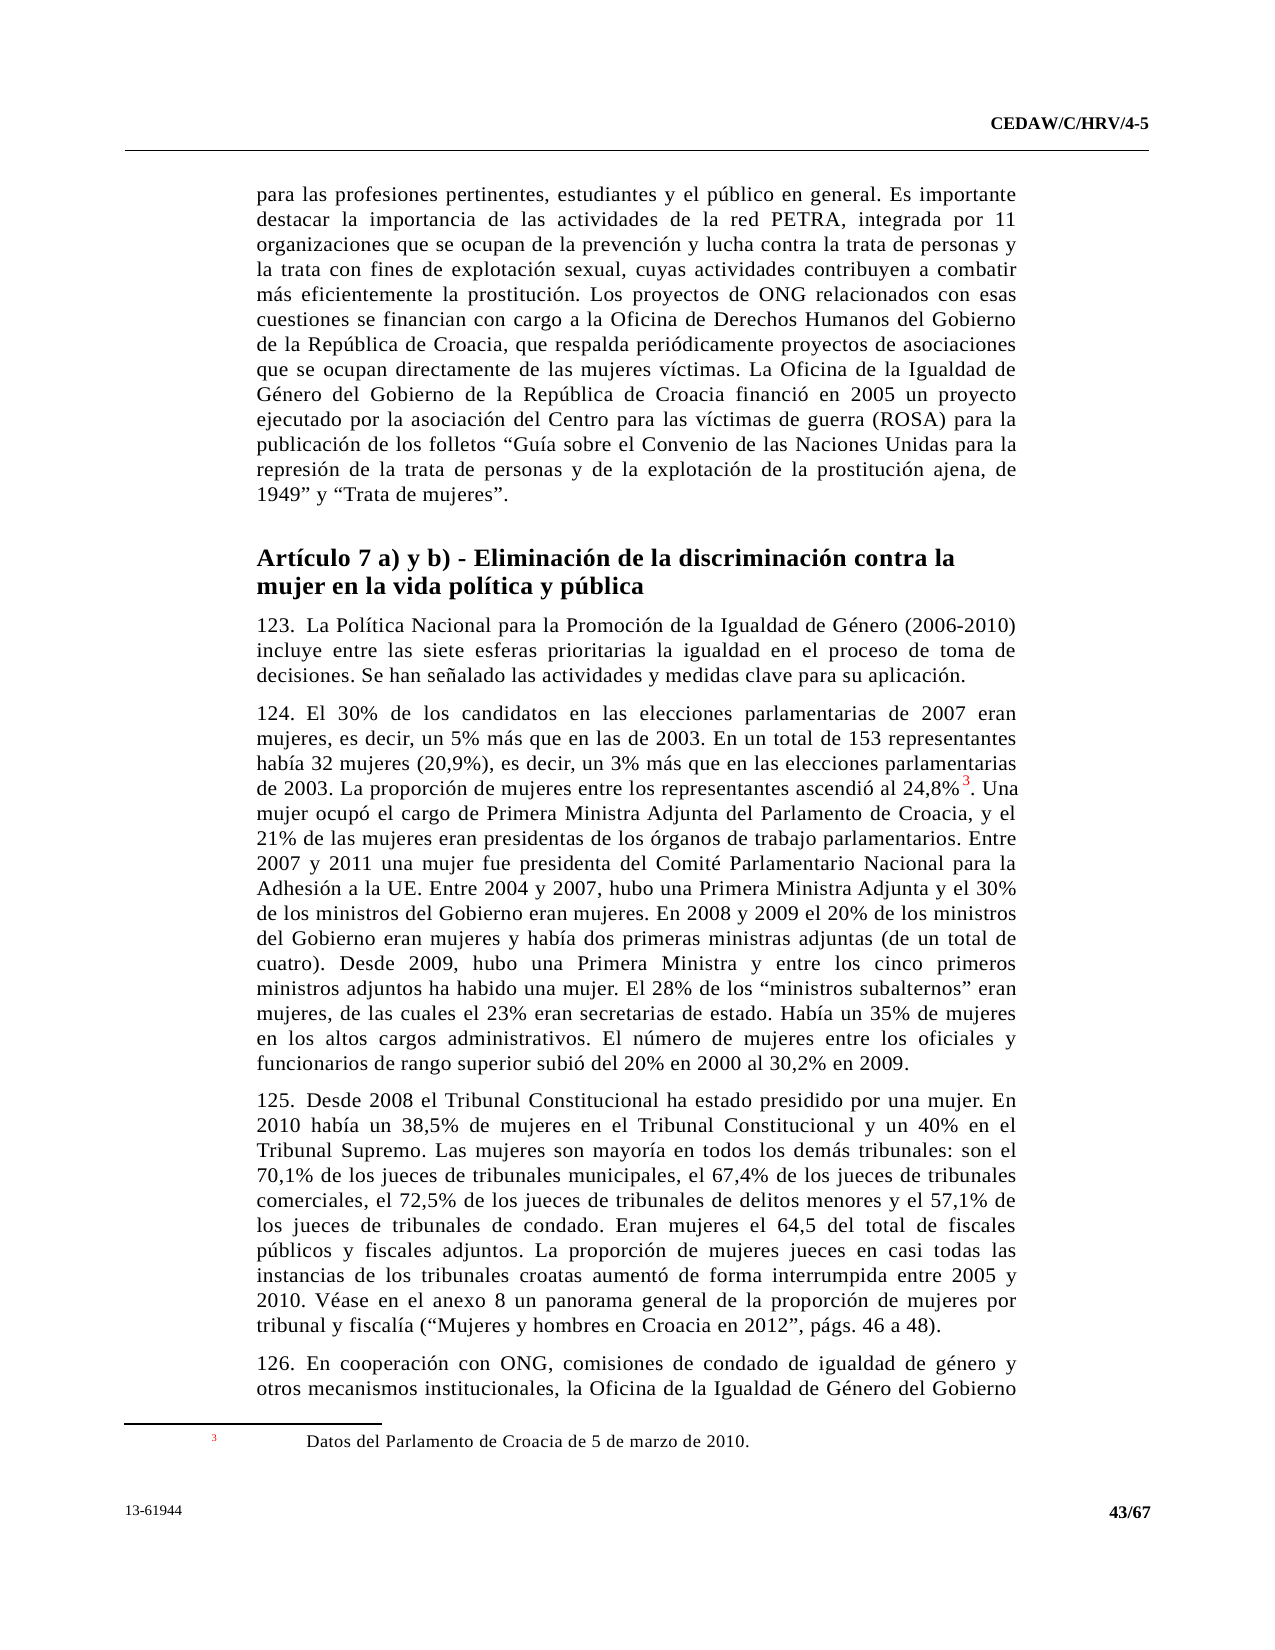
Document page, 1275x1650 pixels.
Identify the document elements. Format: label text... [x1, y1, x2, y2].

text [256, 181, 1018, 506]
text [256, 1350, 1018, 1400]
text Artículo 7 a) y b) - Eliminación de la discriminación contra la mujer en la vida política y pública [124, 544, 1019, 600]
text 125. Desde 2008 el Tribunal Constitucional ha estado presidido por una mujer. En 2010 había un 38,5% de mujeres en el Tribunal Constitucional y un 40% en el Tribunal Supremo. Las mujeres son mayoría en todos los demás tribunales: son el 70,1% de los jueces de tribunales municipales, el 67,4% de los jueces de tribunales comerciales, el 72,5% de los jueces de tribunales de delitos menores y el 57,1% de los jueces de tribunales de condado. Eran mujeres el 64,5 del total de fiscales públicos y fiscales adjuntos. La proporción de mujeres jueces en casi todas las instancias de los tribunales croatas aumentó de forma interrumpida entre 2005 y 2010. Véase en el anexo 8 un panorama general de la proporción de mujeres por tribunal y fiscalía (“Mujeres y hombres en Croacia en 2012”, págs. 46 a 48). [256, 1088, 1018, 1338]
text 123. La Política Nacional para la Promoción de la Igualdad de Género (2006-2010) incluye entre las siete esferas prioritarias la igualdad en el proceso de toma de decisiones. Se han señalado las actividades y medidas clave para su aplicación. [256, 613, 1018, 688]
text 124. El 30% de los candidatos en las elecciones parlamentarias de 2007 eran mujeres, es decir, un 5% más que en las de 2003. En un total de 153 representantes había 32 mujeres (20,9%), es decir, un 3% más que en las elecciones parlamentarias de 2003. La proporción de mujeres entre los representantes ascendió al 24,8%. Una mujer ocupó el cargo de Primera Ministra Adjunta del Parlamento de Croacia, y el 21% de las mujeres eran presidentas de los órganos de trabajo parlamentarios. Entre 2007 y 2011 una mujer fue presidenta del Comité Parlamentario Nacional para la Adhesión a la UE. Entre 2004 y 2007, hubo una Primera Ministra Adjunta y el 30% de los ministros del Gobierno eran mujeres. En 2008 y 2009 el 20% de los ministros del Gobierno eran mujeres y había dos primeras ministras adjuntas (de un total de cuatro). Desde 2009, hubo una Primera Ministra y entre los cinco primeros ministros adjuntos ha habido una mujer. El 28% de los “ministros subalternos” eran mujeres, de las cuales el 23% eran secretarias de estado. Había un 35% de mujeres en los altos cargos administrativos. El número de mujeres entre los oficiales y funcionarios de rango superior subió del 20% en 2000 al 30,2% en 2009. [256, 700, 1018, 1075]
